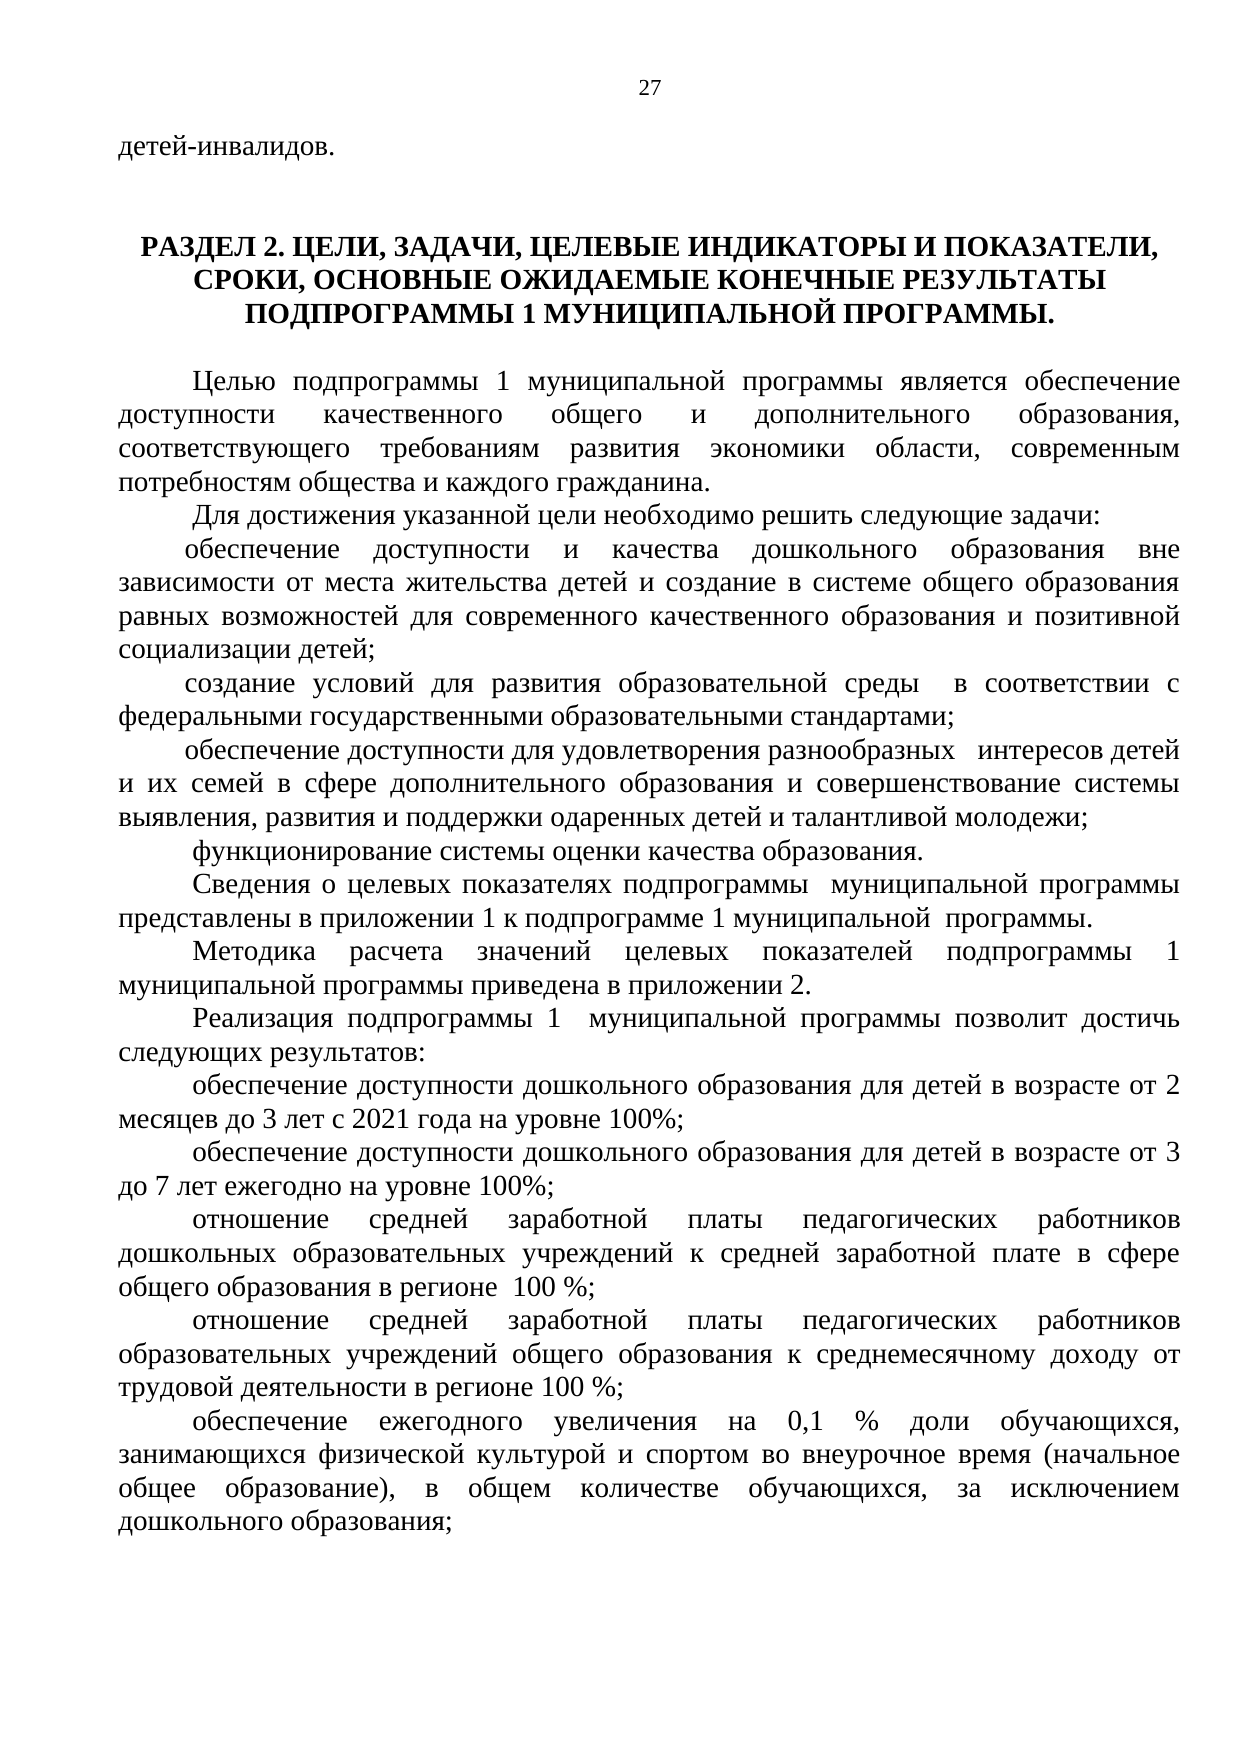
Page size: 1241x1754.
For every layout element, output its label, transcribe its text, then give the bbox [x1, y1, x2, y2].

text обеспечение ежегодного увеличения на 0,1 % доли обучающихся, занимающихся физической культурой и спортом во внеурочное время (начальное общее образование), в общем количестве обучающихся, за исключением дошкольного образования; [118, 1403, 1181, 1537]
text отношение средней заработной платы педагогических работников дошкольных образовательных учреждений к средней заработной плате в сфере общего образования в регионе 100 %; [118, 1202, 1181, 1302]
text отношение средней заработной платы педагогических работников образовательных учреждений общего образования к среднемесячному доходу от трудовой деятельности в регионе 100 %; [118, 1302, 1181, 1403]
text обеспечение доступности и качества дошкольного образования вне зависимости от места жительства детей и создание в системе общего образования равных возможностей для современного качественного образования и позитивной социализации детей; [118, 531, 1181, 665]
text Реализация подпрограммы 1 муниципальной программы позволит достичь следующих результатов: [118, 1000, 1181, 1067]
text обеспечение доступности дошкольного образования для детей в возрасте от 2 месяцев до 3 лет с 2021 года на уровне 100%; [118, 1067, 1181, 1134]
text Раздел 2. Цели, задачи, целевые индикаторы и показатели, сроки, основные ожидаемые конечные результаты подпрограммы 1 муниципальной программы. [118, 229, 1181, 329]
text обеспечение доступности для удовлетворения разнообразных интересов детей и их семей в сфере дополнительного образования и совершенствование системы выявления, развития и поддержки одаренных детей и талантливой молодежи; [118, 732, 1181, 833]
text обеспечение доступности дошкольного образования для детей в возрасте от 3 до 7 лет ежегодно на уровне 100%; [118, 1134, 1181, 1202]
text Целью подпрограммы 1 муниципальной программы является обеспечение доступности качественного общего и дополнительного образования, соответствующего требованиям развития экономики области, современным потребностям общества и каждого гражданина. [118, 363, 1181, 497]
text функционирование системы оценки качества образования. [118, 833, 1181, 866]
list Для достижения указанной цели необходимо решить следующие задачи: [118, 497, 1181, 531]
text создание условий для развития образовательной среды в соответствии с федеральными государственными образовательными стандартами; [118, 665, 1181, 732]
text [118, 128, 1181, 162]
text Сведения о целевых показателях подпрограммы муниципальной программы представлены в приложении 1 к подпрограмме 1 муниципальной программы. [118, 866, 1181, 933]
text Методика расчета значений целевых показателей подпрограммы 1 муниципальной программы приведена в приложении 2. [118, 933, 1181, 1000]
